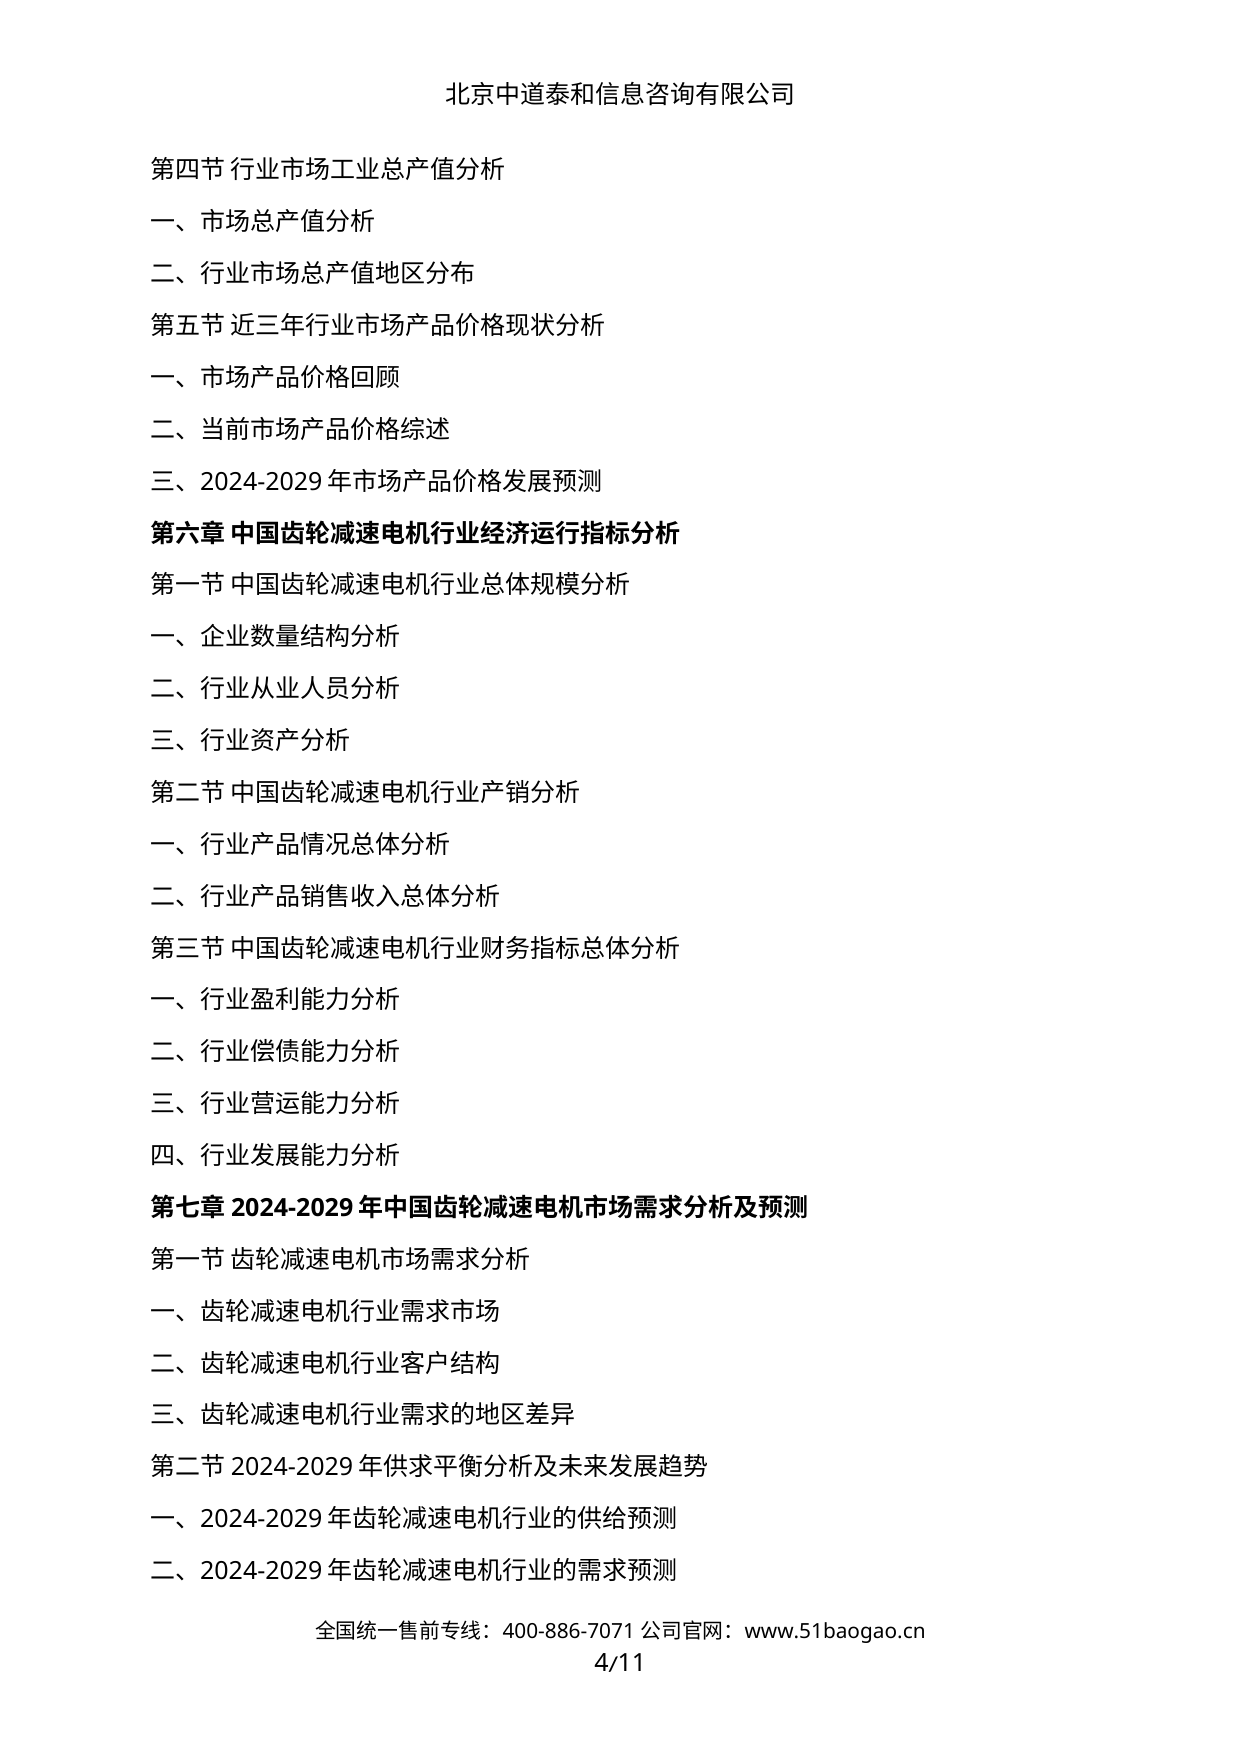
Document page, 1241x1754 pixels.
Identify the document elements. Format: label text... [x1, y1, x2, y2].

text 四、行业发展能力分析 [150, 1136, 1090, 1172]
text 二、齿轮减速电机行业客户结构 [150, 1343, 1090, 1379]
text 一、市场总产值分析 [150, 202, 1090, 238]
text 一、行业产品情况总体分析 [150, 824, 1090, 861]
text 二、行业产品销售收入总体分析 [150, 876, 1090, 912]
text 第五节 近三年行业市场产品价格现状分析 [150, 306, 1090, 342]
text 一、齿轮减速电机行业需求市场 [150, 1291, 1090, 1327]
text 二、当前市场产品价格综述 [150, 409, 1090, 446]
text 第六章 中国齿轮减速电机行业经济运行指标分析 [150, 513, 1090, 549]
text 一、行业盈利能力分析 [150, 980, 1090, 1016]
text 一、2024-2029年齿轮减速电机行业的供给预测 [150, 1499, 1090, 1535]
text 第一节 齿轮减速电机市场需求分析 [150, 1239, 1090, 1276]
text 三、齿轮减速电机行业需求的地区差异 [150, 1395, 1090, 1431]
text 二、行业偿债能力分析 [150, 1032, 1090, 1068]
text 三、行业资产分析 [150, 721, 1090, 757]
text 第二节 中国齿轮减速电机行业产销分析 [150, 772, 1090, 809]
text 二、行业市场总产值地区分布 [150, 254, 1090, 290]
text 三、行业营运能力分析 [150, 1084, 1090, 1120]
text 三、2024-2029年市场产品价格发展预测 [150, 461, 1090, 497]
text 第二节 2024-2029年供求平衡分析及未来发展趋势 [150, 1447, 1090, 1483]
text 一、市场产品价格回顾 [150, 357, 1090, 394]
text 二、2024-2029年齿轮减速电机行业的需求预测 [150, 1551, 1090, 1587]
text 第四节 行业市场工业总产值分析 [150, 150, 1090, 186]
text 一、企业数量结构分析 [150, 617, 1090, 653]
text 第三节 中国齿轮减速电机行业财务指标总体分析 [150, 928, 1090, 964]
text 第七章 2024-2029年中国齿轮减速电机市场需求分析及预测 [150, 1187, 1090, 1224]
text 第一节 中国齿轮减速电机行业总体规模分析 [150, 565, 1090, 601]
text 二、行业从业人员分析 [150, 669, 1090, 705]
